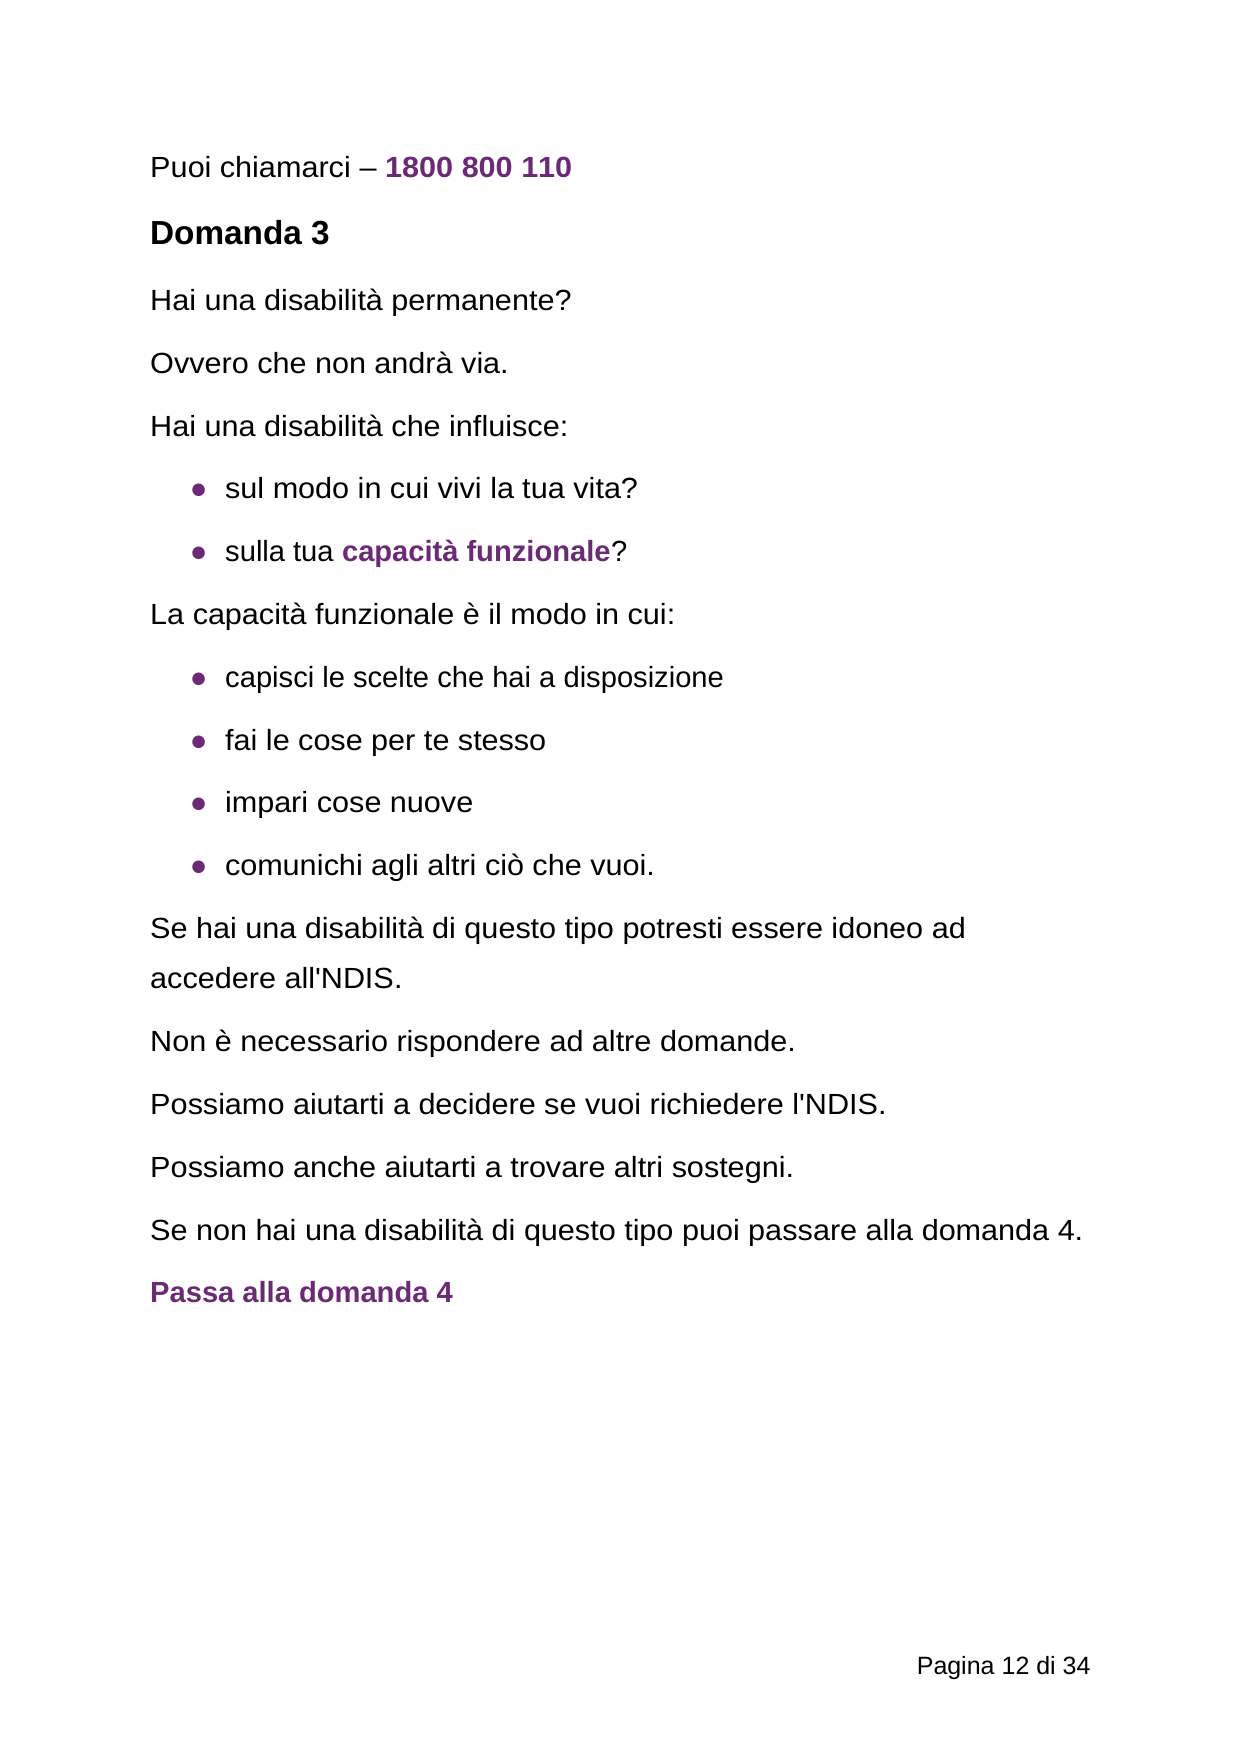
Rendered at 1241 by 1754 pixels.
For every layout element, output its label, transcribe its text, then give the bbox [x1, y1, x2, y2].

text Se hai una disabilità di questo tipo potresti essere idoneo ad accedere all'NDIS. [150, 911, 1090, 995]
text La capacità funzionale è il modo in cui: [150, 597, 1090, 631]
subtitle Domanda 3 [150, 213, 1090, 251]
text Non è necessario rispondere ad altre domande. [150, 1024, 1090, 1058]
list comunichi agli altri ciò che vuoi. [189, 848, 1090, 882]
text Puoi chiamarci – 1800 800 110 [150, 150, 1090, 183]
list sul modo in cui vivi la tua vita? [189, 471, 1090, 505]
text Possiamo aiutarti a decidere se vuoi richiedere l'NDIS. [150, 1087, 1090, 1121]
text Se non hai una disabilità di questo tipo puoi passare alla domanda 4. [150, 1213, 1090, 1246]
text Possiamo anche aiutarti a trovare altri sostegni. [150, 1150, 1090, 1183]
list impari cose nuove [189, 785, 1090, 819]
text Passa alla domanda 4 [150, 1275, 1090, 1309]
list sulla tua capacità funzionale? [189, 534, 1090, 568]
list capisci le scelte che hai a disposizione [189, 660, 1090, 693]
text Ovvero che non andrà via. [150, 346, 1090, 379]
text Hai una disabilità che influisce: [150, 408, 1090, 442]
list fai le cose per te stesso [189, 723, 1090, 756]
text Hai una disabilità permanente? [150, 283, 1090, 316]
